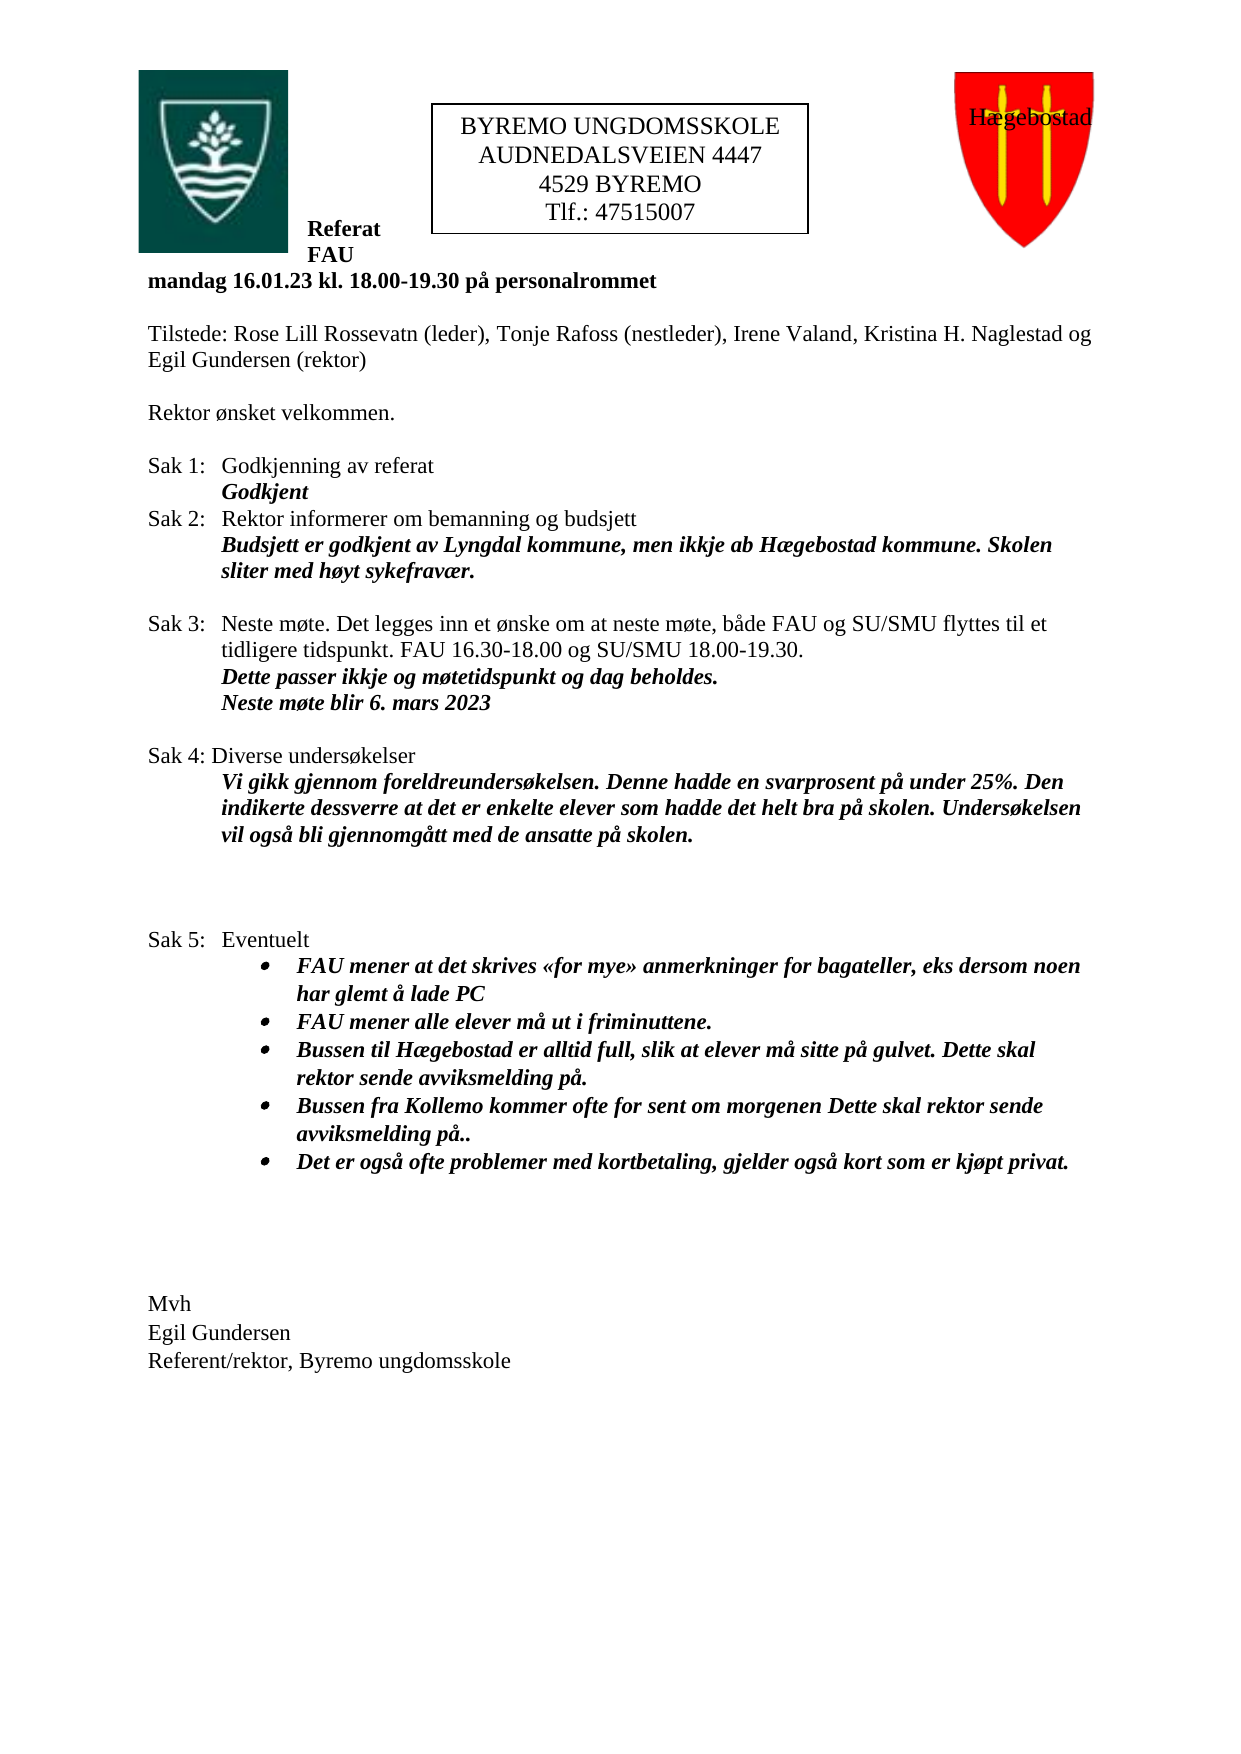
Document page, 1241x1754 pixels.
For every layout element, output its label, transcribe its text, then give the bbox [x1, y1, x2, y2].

list Bussen til Hægebostad er alltid full, slik at elever må sitte på gulvet. Dette skal rektor sende avviksmelding på. [259, 1036, 1093, 1091]
text Sak 1: Godkjenning av referat [148, 452, 1093, 478]
list FAU mener at det skrives «for mye» anmerkninger for bagateller, eks dersom noen har glemt å lade PC [259, 953, 1093, 1007]
text Sak 3: Neste møte. Det legges inn et ønske om at neste møte, både FAU og SU/SMU flyttes til et tidligere tidspunkt. FAU 16.30-18.00 og SU/SMU 18.00-19.30. [148, 610, 1093, 663]
text Mvh Egil Gundersen Referent/rektor, Byremo ungdomsskole [148, 1290, 1093, 1374]
text Godkjent [148, 478, 1093, 504]
text Referat FAU mandag 16.01.23 kl. 18.00-19.30 på personalrommet [148, 215, 1093, 294]
text Vi gikk gjennom foreldreundersøkelsen. Denne hadde en svarprosent på under 25%. Den indikerte dessverre at det er enkelte elever som hadde det helt bra på skolen. Undersøkelsen vil også bli gjennomgått med de ansatte på skolen. [221, 768, 1093, 847]
text Sak 4: Diverse undersøkelser [148, 742, 1093, 768]
text Rektor ønsket velkommen. [148, 399, 1093, 426]
list Bussen fra Kollemo kommer ofte for sent om morgenen Dette skal rektor sende avviksmelding på.. [259, 1092, 1093, 1146]
picture [953, 72, 1095, 249]
list Det er også ofte problemer med kortbetaling, gjelder også kort som er kjøpt privat. [259, 1148, 1093, 1174]
text Sak 2: Rektor informerer om bemanning og budsjett [148, 504, 1093, 531]
list FAU mener alle elever må ut i friminuttene. [259, 1008, 1093, 1035]
picture [138, 70, 290, 251]
text Tilstede: Rose Lill Rossevatn (leder), Tonje Rafoss (nestleder), Irene Valand, Kristina H. Naglestad og Egil Gundersen (rektor) [148, 320, 1093, 373]
text Dette passer ikkje og møtetidspunkt og dag beholdes. [221, 663, 1093, 689]
text Budsjett er godkjent av Lyngdal kommune, men ikkje ab Hægebostad kommune. Skolen sliter med høyt sykefravær. [221, 531, 1093, 584]
text Neste møte blir 6. mars 2023 [221, 689, 1093, 715]
text Sak 5: Eventuelt [148, 926, 1093, 953]
